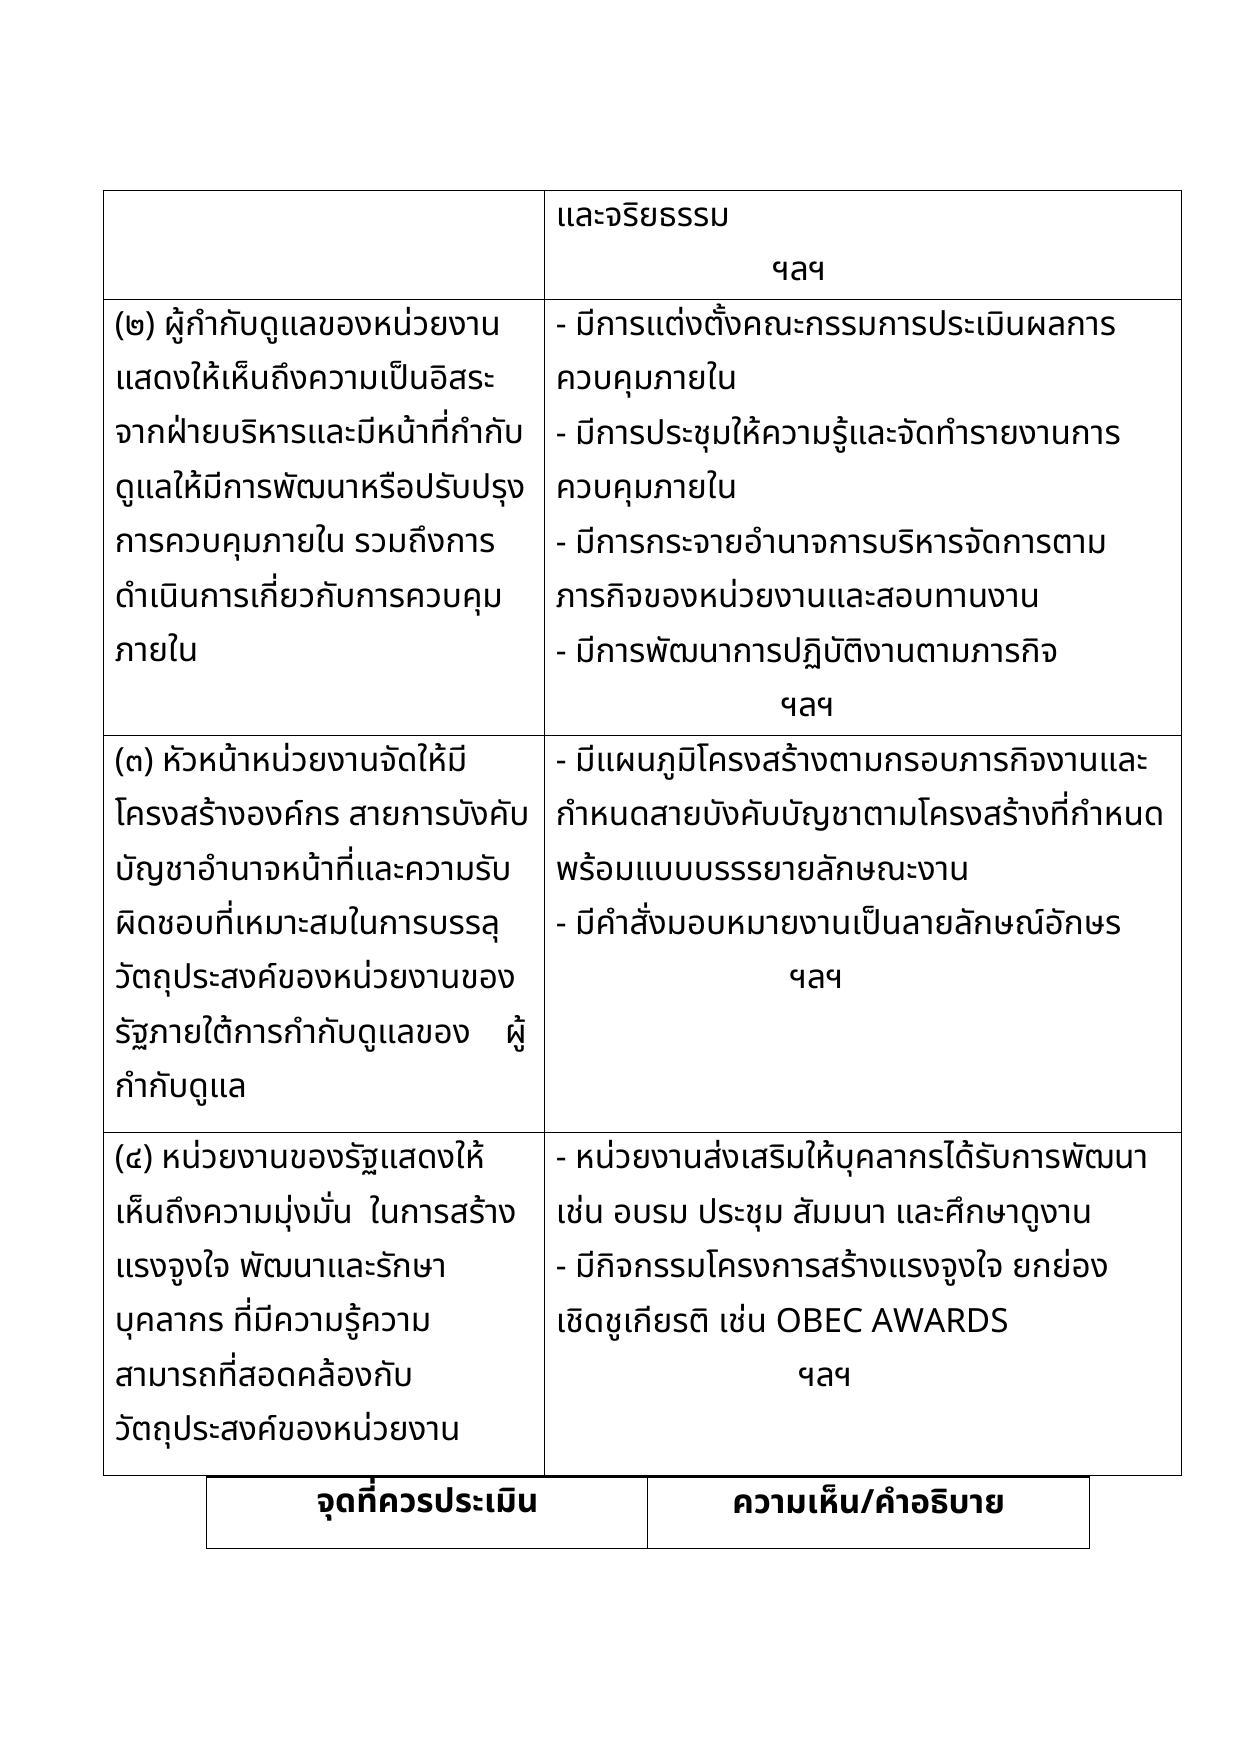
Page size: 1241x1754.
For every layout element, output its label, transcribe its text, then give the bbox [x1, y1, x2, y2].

table_cell (๔) หน่วยงานของรัฐแสดงให้เห็นถึงความมุ่งมั่น ในการสร้างแรงจูงใจ พัฒนาและรักษาบุคลากร ที่มีความรู้ความสามารถที่สอดคล้องกับวัตถุประสงค์ของหน่วยงาน [104, 1133, 544, 1475]
table_cell - มีการแต่งตั้งคณะกรรมการประเมินผลการควบคุมภายใน - มีการประชุมให้ความรู้และจัดทำรายงานการควบคุมภายใน - มีการกระจายอำนาจการบริหารจัดการตามภารกิจของหน่วยงานและสอบทานงาน - มีการพัฒนาการปฏิบัติงานตามภารกิจ ฯลฯ [545, 300, 1181, 734]
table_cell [104, 191, 544, 298]
table_cell (๒) ผู้กำกับดูแลของหน่วยงานแสดงให้เห็นถึงความเป็นอิสระจากฝ่ายบริหารและมีหน้าที่กำกับดูแลให้มีการพัฒนาหรือปรับปรุงการควบคุมภายใน รวมถึงการดำเนินการเกี่ยวกับการควบคุมภายใน [104, 300, 544, 734]
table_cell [545, 191, 1181, 298]
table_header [207, 1478, 647, 1548]
table_cell - หน่วยงานส่งเสริมให้บุคลากรได้รับการพัฒนา เช่น อบรม ประชุม สัมมนา และศึกษาดูงาน - มีกิจกรรมโครงการสร้างแรงจูงใจ ยกย่องเชิดชูเกียรติ เช่น OBEC AWARDS ฯลฯ [545, 1133, 1181, 1475]
table_cell - มีแผนภูมิโครงสร้างตามกรอบภารกิจงานและกำหนดสายบังคับบัญชาตามโครงสร้างที่กำหนดพร้อมแบบบรรรยายลักษณะงาน - มีคำสั่งมอบหมายงานเป็นลายลักษณ์อักษร ฯลฯ [545, 736, 1181, 1132]
table_cell (๓) หัวหน้าหน่วยงานจัดให้มีโครงสร้างองค์กร สายการบังคับบัญชาอำนาจหน้าที่และความรับผิดชอบที่เหมาะสมในการบรรลุวัตถุประสงค์ของหน่วยงานของรัฐภายใต้การกำกับดูแลของ ผู้กำกับดูแล [104, 736, 544, 1132]
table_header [648, 1478, 1089, 1548]
